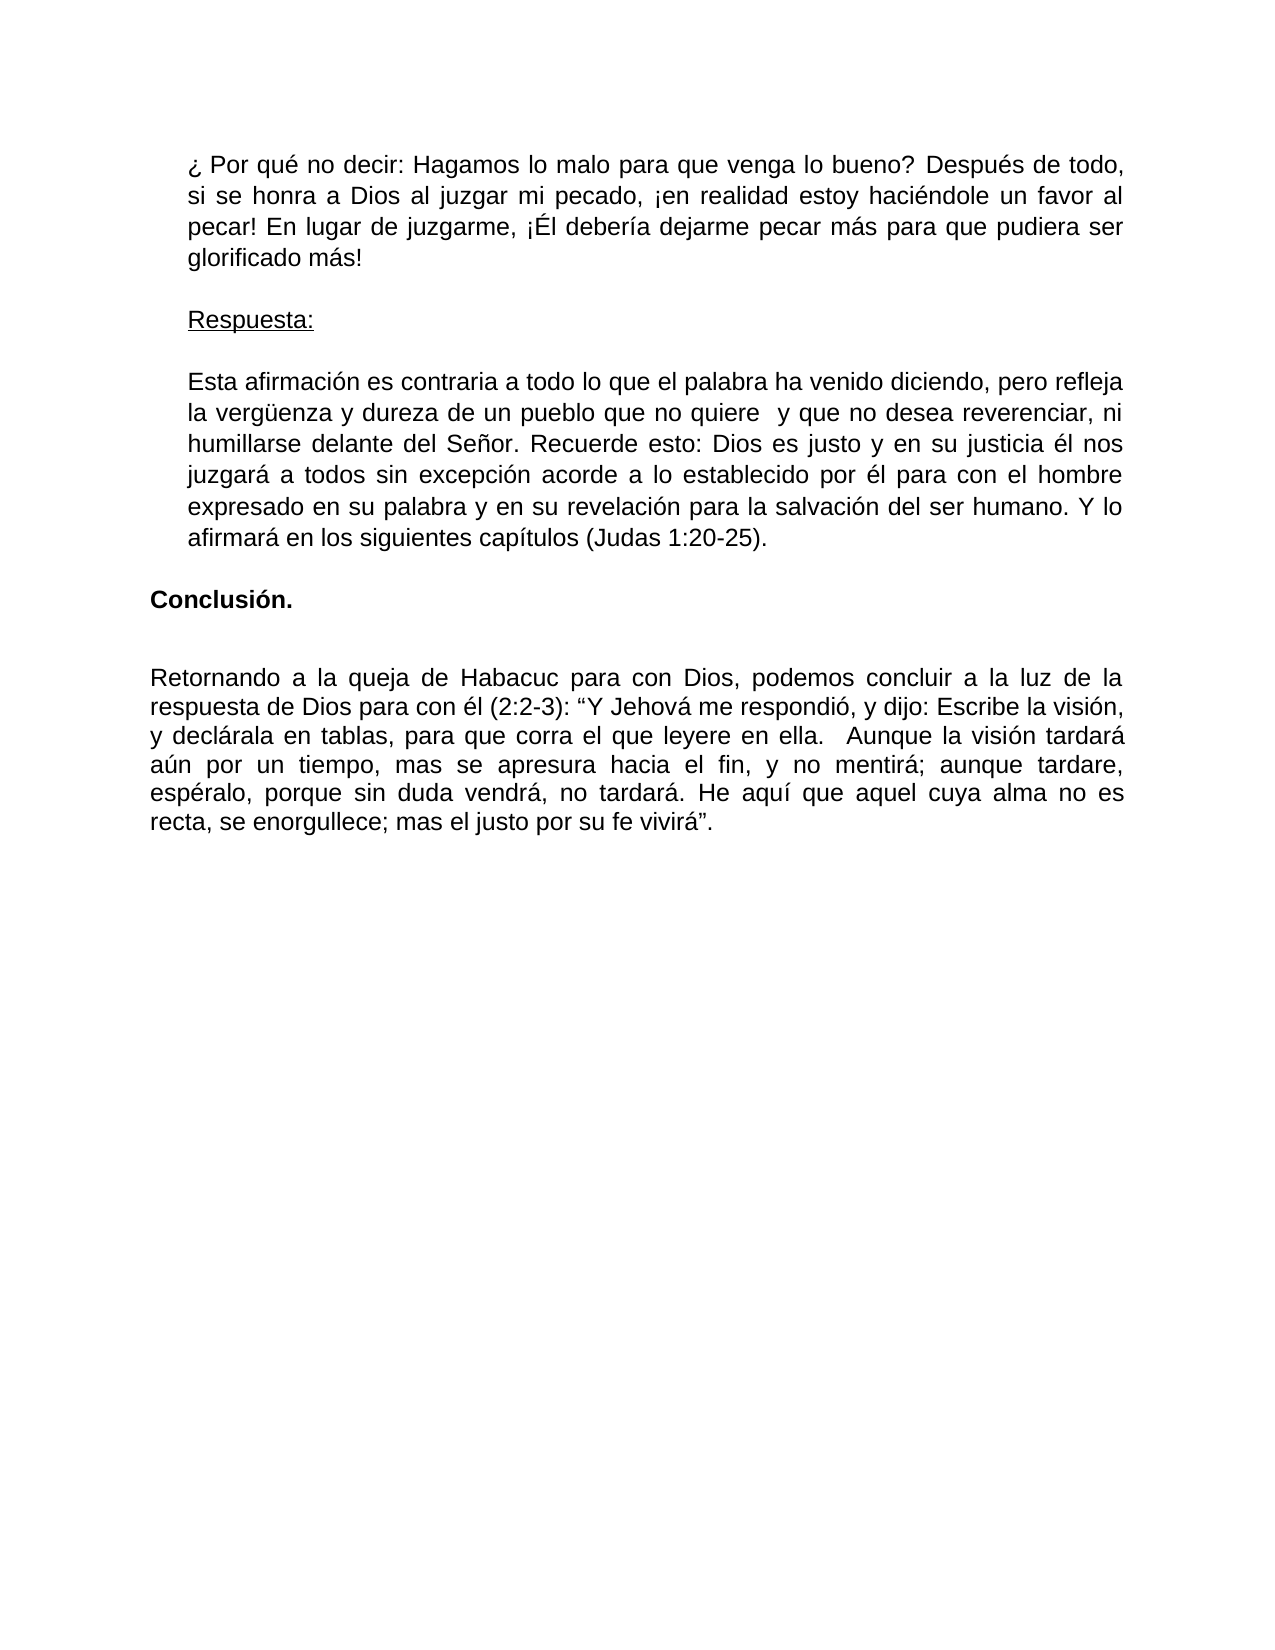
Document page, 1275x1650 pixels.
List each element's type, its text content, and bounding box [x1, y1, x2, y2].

text Retornando a la queja de Habacuc para con Dios, podemos concluir a la luz de la respuesta de Dios para con él (2:2-3): “Y Jehová me respondió, y dijo: Escribe la visión, y declárala en tablas, para que corra el que leyere en ella. Aunque la visión tardará aún por un tiempo, mas se apresura hacia el fin, y no mentirá; aunque tardare, espéralo, porque sin duda vendrá, no tardará. He aquí que aquel cuya alma no es recta, se enorgullece; mas el justo por su fe vivirá”. [150, 663, 1125, 836]
list ¿ Por qué no decir: Hagamos lo malo para que venga lo bueno? Después de todo, si se honra a Dios al juzgar mi pecado, ¡en realidad estoy haciéndole un favor al pecar! En lugar de juzgarme, ¡Él debería dejarme pecar más para que pudiera ser glorificado más! [187, 150, 1125, 272]
list Conclusión. [150, 584, 1125, 613]
list Respuesta: [187, 305, 1125, 334]
list Esta afirmación es contraria a todo lo que el palabra ha venido diciendo, pero refleja la vergüenza y dureza de un pueblo que no quiere y que no desea reverenciar, ni humillarse delante del Señor. Recuerde esto: Dios es justo y en su justicia él nos juzgará a todos sin excepción acorde a lo establecido por él para con el hombre expresado en su palabra y en su revelación para la salvación del ser humano. Y lo afirmará en los siguientes capítulos (Judas 1:20-25). [187, 367, 1125, 551]
